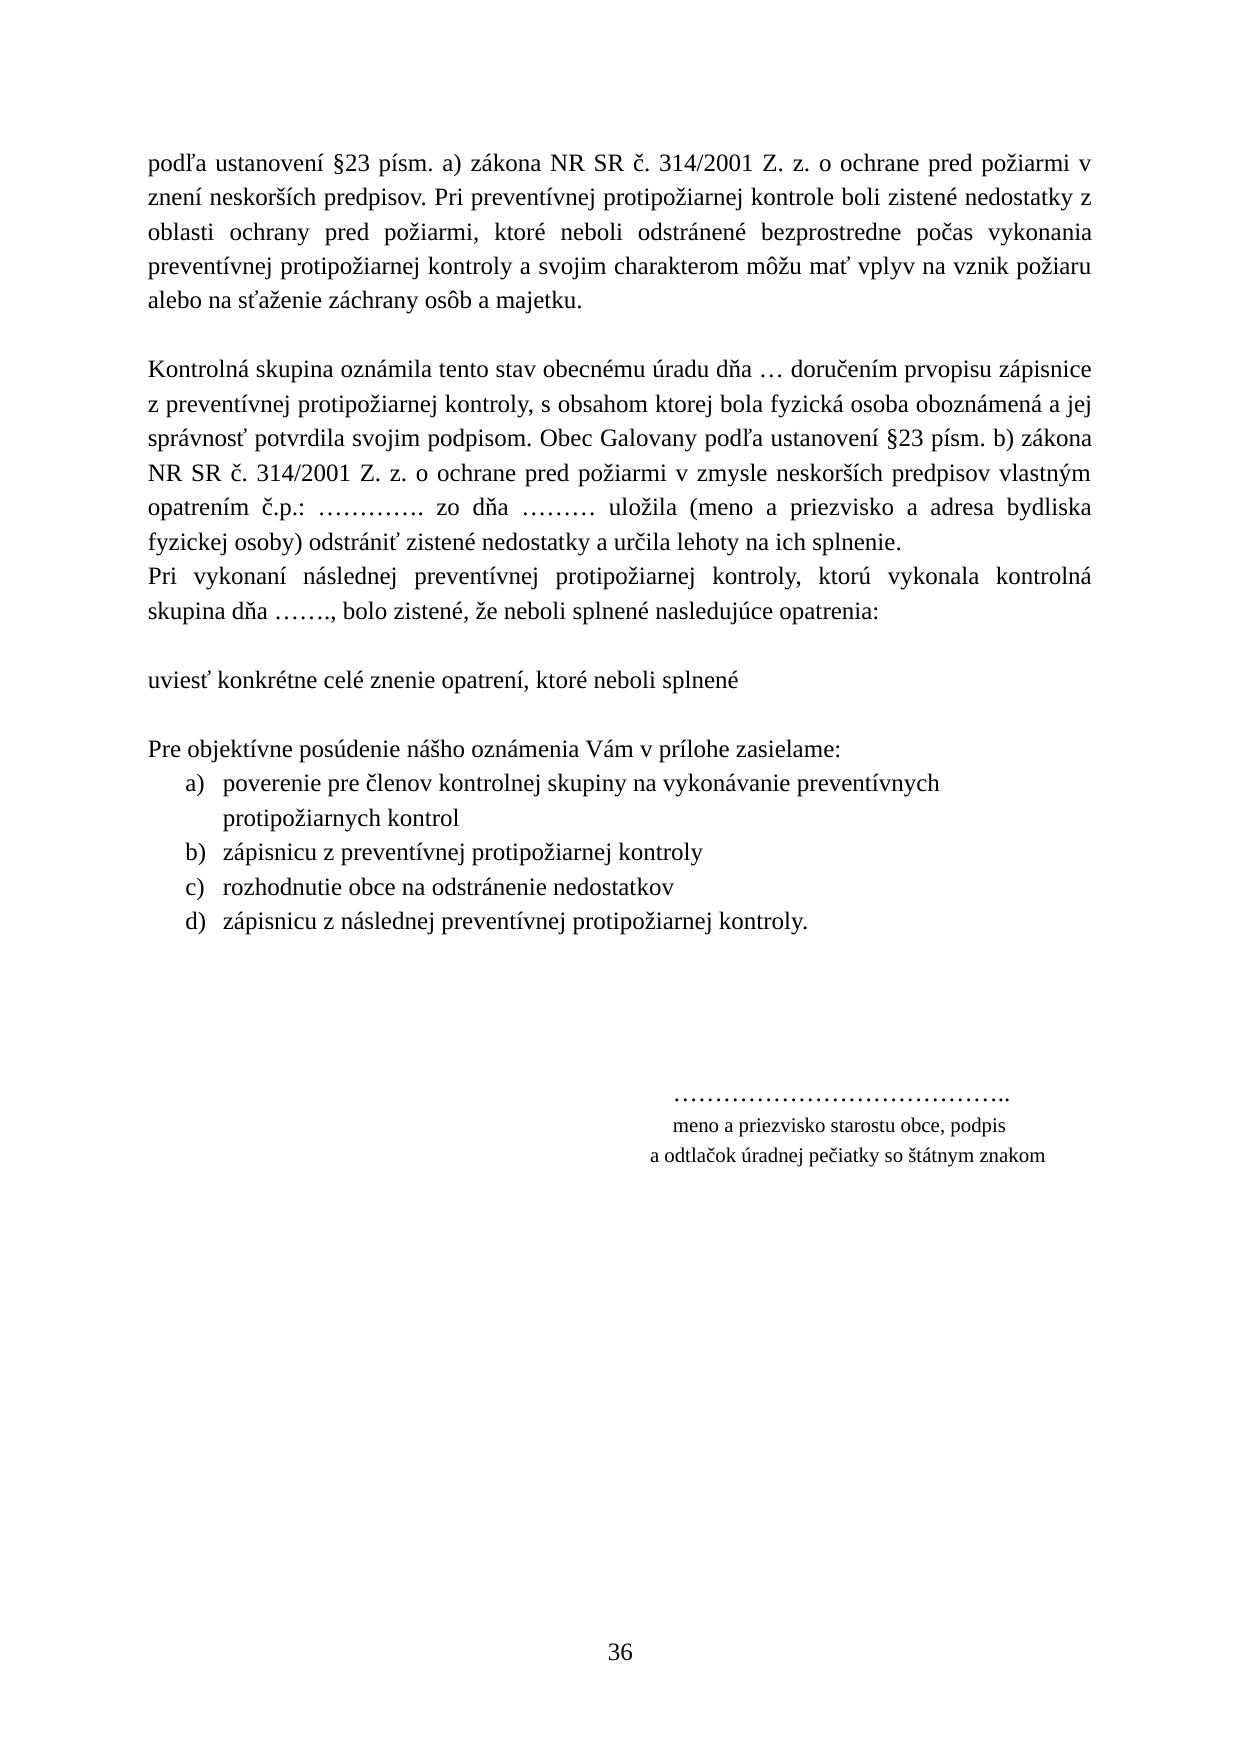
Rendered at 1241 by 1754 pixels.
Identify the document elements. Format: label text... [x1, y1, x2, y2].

list rozhodnutie obce na odstránenie nedostatkov [185, 872, 1093, 900]
text Pri vykonaní následnej preventívnej protipožiarnej kontroly, ktorú vykonala kontrolná skupina dňa ……., bolo zistené, že neboli splnené nasledujúce opatrenia: [148, 561, 1093, 624]
list zápisnicu z preventívnej protipožiarnej kontroly [185, 837, 1093, 866]
text uviesť konkrétne celé znenie opatrení, ktoré neboli splnené [148, 665, 1093, 693]
list poverenie pre členov kontrolnej skupiny na vykonávanie preventívnych protipožiarnych kontrol [185, 768, 1093, 831]
text meno a priezvisko starostu obce, podpis [148, 1113, 1093, 1137]
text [148, 148, 1093, 314]
text ………………………………….. [148, 1078, 1093, 1107]
text a odtlačok úradnej pečiatky so štátnym znakom [148, 1143, 1093, 1167]
text Kontrolná skupina oznámila tento stav obecnému úradu dňa … doručením prvopisu zápisnice z preventívnej protipožiarnej kontroly, s obsahom ktorej bola fyzická osoba oboznámená a jej správnosť potvrdila svojim podpisom. Obec Galovany podľa ustanovení §23 písm. b) zákona NR SR č. 314/2001 Z. z. o ochrane pred požiarmi v zmysle neskorších predpisov vlastným opatrením č.p.: …………. zo dňa ……… uložila (meno a priezvisko a adresa bydliska fyzickej osoby) odstrániť zistené nedostatky a určila lehoty na ich splnenie. [148, 354, 1093, 556]
list zápisnicu z následnej preventívnej protipožiarnej kontroly. [185, 906, 1093, 935]
text Pre objektívne posúdenie nášho oznámenia Vám v prílohe zasielame: [148, 734, 1093, 762]
